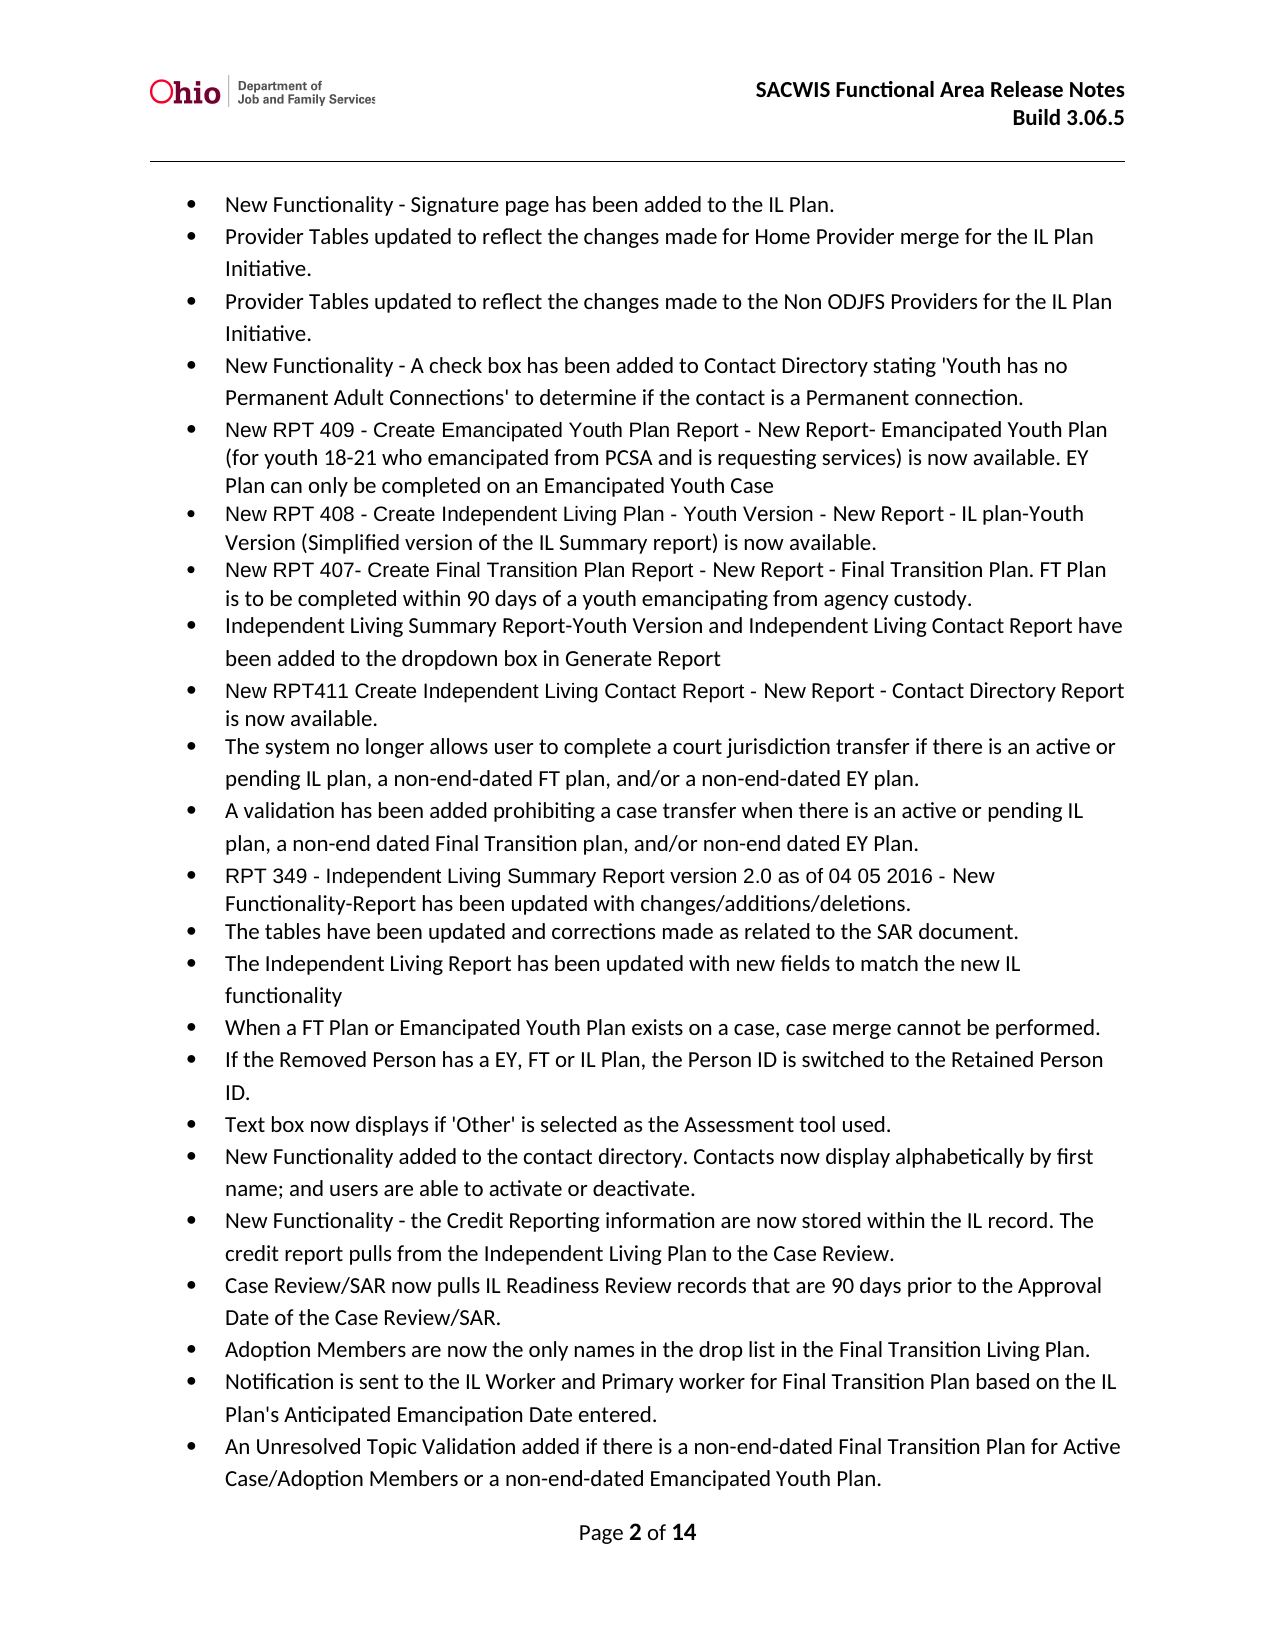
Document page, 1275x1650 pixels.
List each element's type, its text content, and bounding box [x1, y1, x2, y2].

list Text box now displays if 'Other' is selected as the Assessment tool used. [187, 1110, 1125, 1138]
list The tables have been updated and corrections made as related to the SAR document. [187, 917, 1125, 945]
list Independent Living Summary Report-Youth Version and Independent Living Contact Report have been added to the dropdown box in Generate Report [187, 612, 1125, 672]
list New RPT411 Create Independent Living Contact Report - New Report - Contact Directory Report is now available. [187, 676, 1125, 732]
list Adoption Members are now the only names in the drop list in the Final Transition Living Plan. [187, 1335, 1125, 1363]
list New Functionality added to the contact directory. Contacts now display alphabetically by first name; and users are able to activate or deactivate. [187, 1142, 1125, 1202]
list New Functionality - A check box has been added to Contact Directory stating 'Youth has no Permanent Adult Connections' to determine if the contact is a Permanent connection. [187, 351, 1125, 411]
list The system no longer allows user to complete a court jurisdiction transfer if there is an active or pending IL plan, a non-end-dated FT plan, and/or a non-end-dated EY plan. [187, 732, 1125, 792]
picture [150, 75, 375, 107]
list New RPT 408 - Create Independent Living Plan - Youth Version - New Report - IL plan-Youth Version (Simplified version of the IL Summary report) is now available. [187, 499, 1125, 556]
list Case Review/SAR now pulls IL Readiness Review records that are 90 days prior to the Approval Date of the Case Review/SAR. [187, 1271, 1125, 1331]
list Provider Tables updated to reflect the changes made to the Non ODJFS Providers for the IL Plan Initiative. [187, 287, 1125, 347]
list New Functionality - the Credit Reporting information are now stored within the IL record. The credit report pulls from the Independent Living Plan to the Case Review. [187, 1207, 1125, 1267]
list Provider Tables updated to reflect the changes made for Home Provider merge for the IL Plan Initiative. [187, 222, 1125, 283]
list The Independent Living Report has been updated with new fields to match the new IL functionality [187, 949, 1125, 1009]
list An Unresolved Topic Validation added if there is a non-end-dated Final Transition Plan for Active Case/Adoption Members or a non-end-dated Emancipated Youth Plan. [187, 1432, 1125, 1492]
list When a FT Plan or Emancipated Youth Plan exists on a case, case merge cannot be performed. [187, 1013, 1125, 1041]
list New RPT 409 - Create Emancipated Youth Plan Report - New Report- Emancipated Youth Plan (for youth 18-21 who emancipated from PCSA and is requesting services) is now available. EY Plan can only be completed on an Emancipated Youth Case [187, 416, 1125, 499]
list New Functionality - Signature page has been added to the IL Plan. [187, 190, 1125, 218]
list A validation has been added prohibiting a case transfer when there is an active or pending IL plan, a non-end dated Final Transition plan, and/or non-end dated EY Plan. [187, 796, 1125, 857]
list Notification is sent to the IL Worker and Primary worker for Final Transition Plan based on the IL Plan's Anticipated Emancipation Date entered. [187, 1367, 1125, 1428]
list If the Removed Person has a EY, FT or IL Plan, the Person ID is switched to the Retained Person ID. [187, 1046, 1125, 1106]
list New RPT 407- Create Final Transition Plan Report - New Report - Final Transition Plan. FT Plan is to be completed within 90 days of a youth emancipating from agency custody. [187, 556, 1125, 612]
list RPT 349 - Independent Living Summary Report version 2.0 as of 04 05 2016 - New Functionality-Report has been updated with changes/additions/deletions. [187, 861, 1125, 917]
